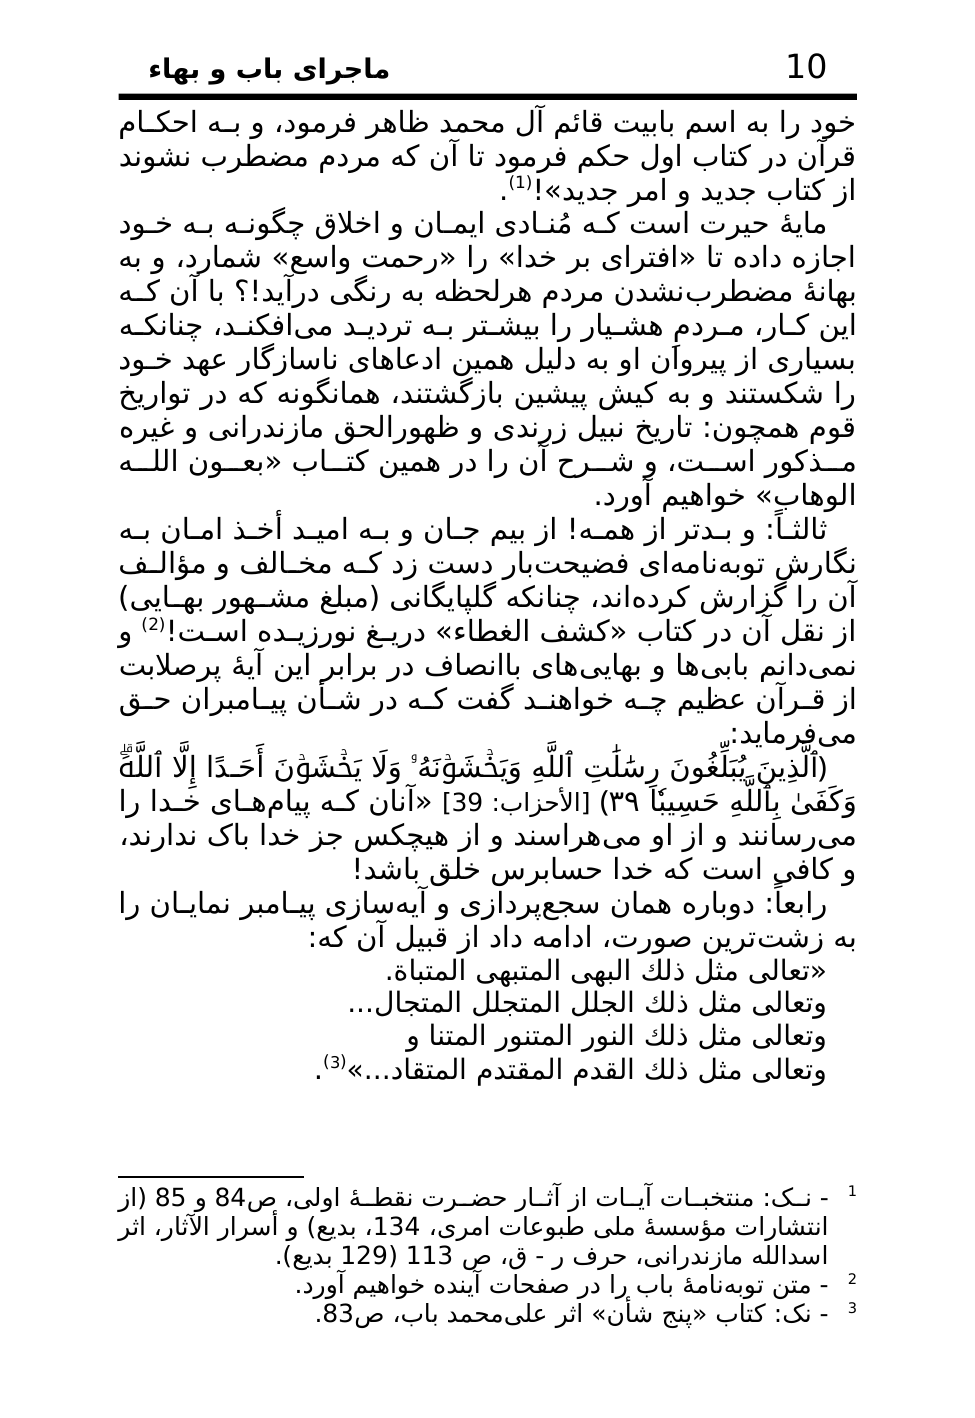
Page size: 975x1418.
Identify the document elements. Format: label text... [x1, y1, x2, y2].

text ﴿ٱلَّذِينَ يُبَلِّغُونَ رِسَٰلَٰتِ ٱللَّهِ وَيَخۡشَوۡنَهُۥ وَلَا يَخۡشَوۡنَ أَحَدًا إِلَّا ٱللَّهَۗ وَكَفَىٰ بِٱللَّهِ حَسِيبٗا ٣٩﴾ [الأحزاب: 39] «آنان که پیام‌های خدا را می‌رسانند و از او می‌هراسند و از هیچکس جز خدا باک ندارند، و کافی است که خدا حسابرس خلق باشد! [118, 750, 857, 886]
text وتعالی مثل ذلك الجلل المتجلل المتجال... [118, 987, 857, 1019]
text وتعالی مثل ذلك القدم المقتدم المتقاد...»(). [118, 1052, 857, 1086]
text ثالثاً: و بدتر از همه! از بیم جان و به امید أخذ امان به نگارش توبه‌نامه‌ای فضیحت‌بار دست زد که مخالف و مؤالف آن را گزارش کرده‌اند، چنانکه گلپایگانی (مبلغ مشهور بهایی) از نقل آن در کتاب «کشف الغطاء» دریغ نورزیده است!() و نمی‌دانم بابی‌ها و بهایی‌های باانصاف در برابر این آیۀ پرصلابت از قرآن عظیم چه خواهند گفت که در شأن پیامبران حق می‌فرماید: [118, 512, 857, 750]
text وتعالی مثل ذلك النور المتنور المتنا و [118, 1019, 857, 1052]
text مایۀ حیرت است که مُنادی ایمان و اخلاق چگونه به خود اجازه داده تا «افترای بر خدا» را «رحمت واسع» شمارد، و به بهانۀ مضطرب‌نشدن مردم هرلحظه به رنگی درآید!؟ با آن که این کار، مردمِ هشیار را بیشتر به تردید می‌افکند، چنانکه بسیاری از پیروان او به دلیل همین ادعاهای ناسازگار عهد خود را شکستند و به کیش پیشین بازگشتند، همانگونه که در تواریخ قوم همچون: تاریخ نبیل زرندی و ظهورالحق مازندرانی و غیره مذکور است، و شرح آن را در همین کتاب «بعون الله الوهاب» خواهیم آورد. [118, 207, 857, 512]
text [118, 105, 857, 207]
text «تعالی مثل ذلك البهی المتبهی المتباة. [118, 954, 857, 987]
text رابعاً: دوباره همان سجع‌پردازی و آیه‌سازی پیامبر نمایان را به زشت‌ترین صورت، ادامه داد از قبیل آن که: [118, 886, 857, 954]
